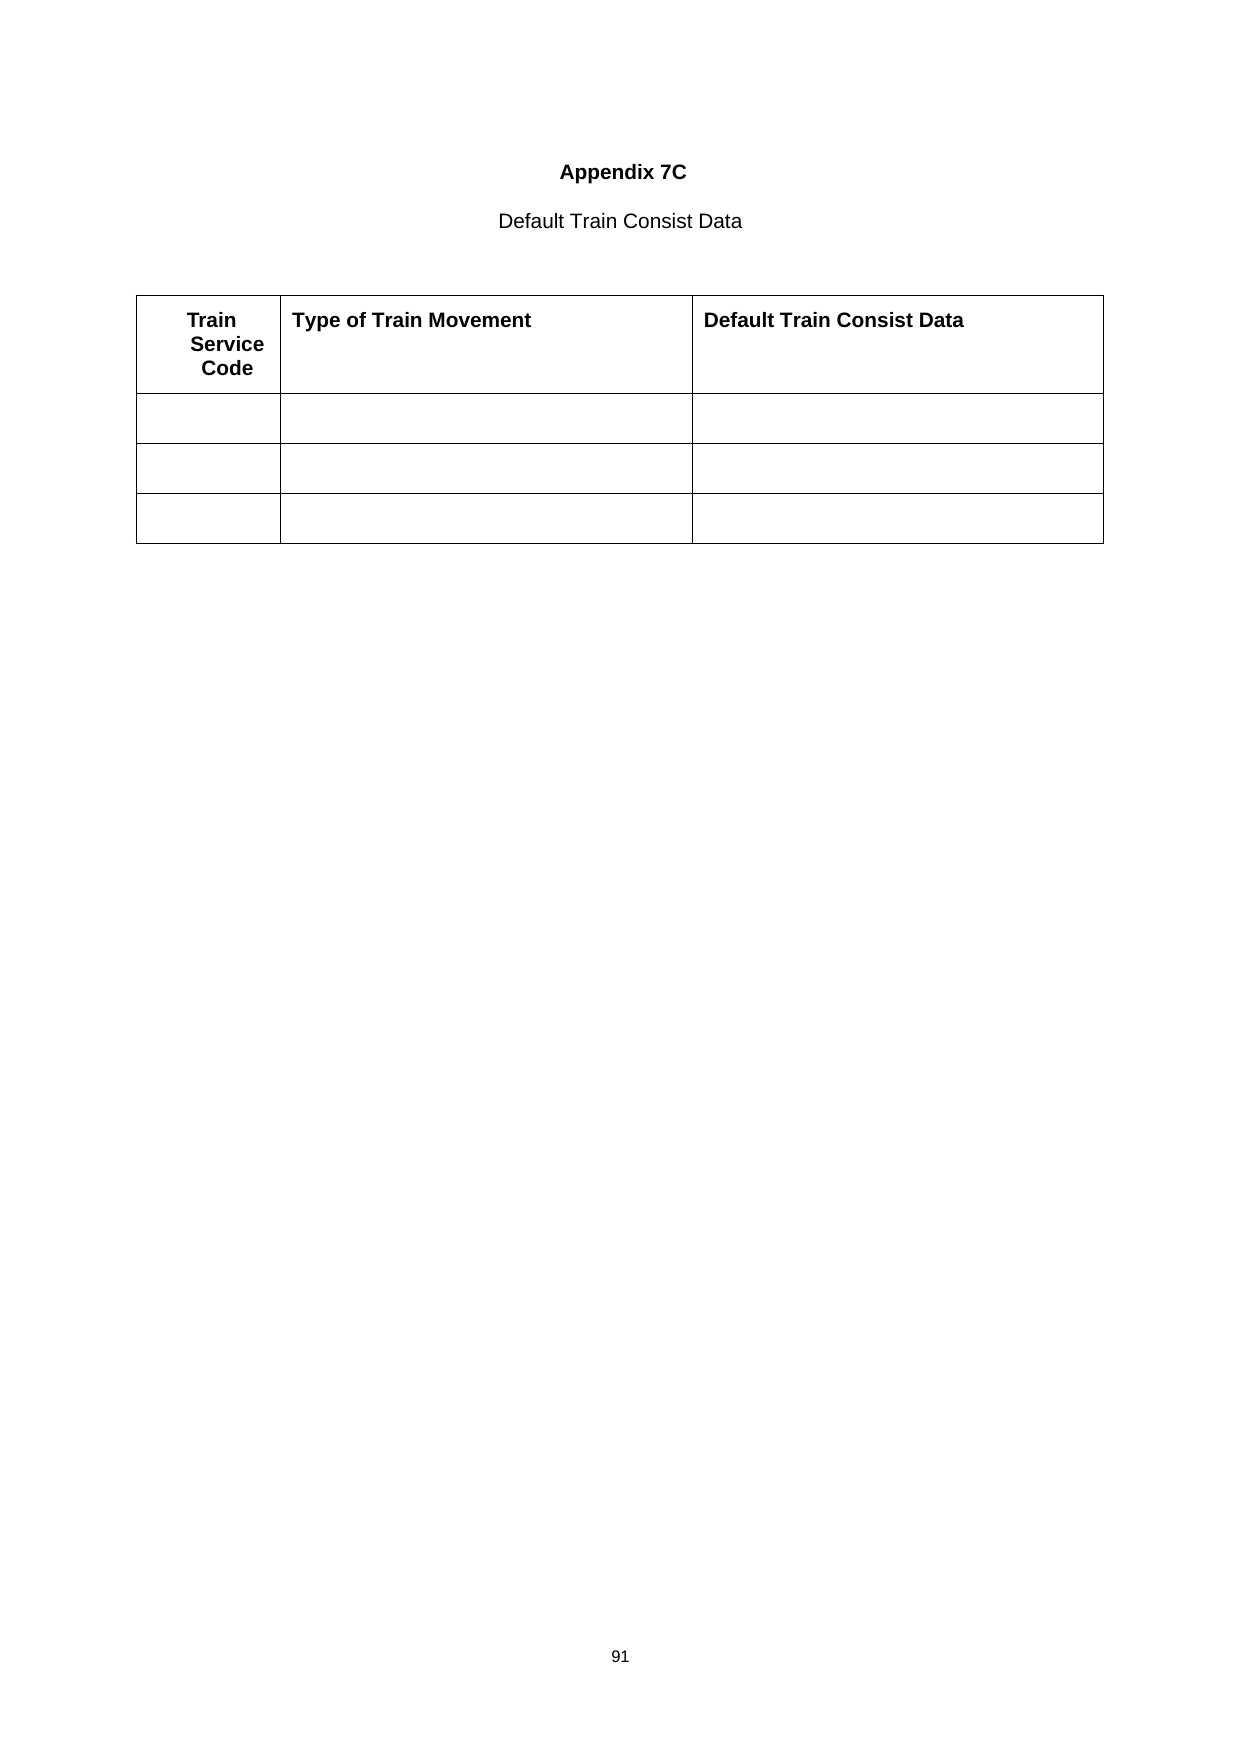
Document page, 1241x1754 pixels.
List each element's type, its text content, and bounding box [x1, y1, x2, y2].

table_cell [693, 444, 1103, 492]
table_header Type of Train Movement [281, 296, 692, 392]
table_cell [693, 494, 1103, 542]
text Appendix 7C [148, 160, 1092, 184]
table_cell [693, 394, 1103, 442]
text Default Train Consist Data [148, 209, 1092, 233]
table_cell [137, 394, 280, 442]
table_cell [137, 494, 280, 542]
table_cell [281, 494, 692, 542]
table_header Train Service Code [137, 296, 280, 392]
table_cell [281, 394, 692, 442]
table_cell [137, 444, 280, 492]
table_cell [281, 444, 692, 492]
table_header Default Train Consist Data [693, 296, 1103, 392]
